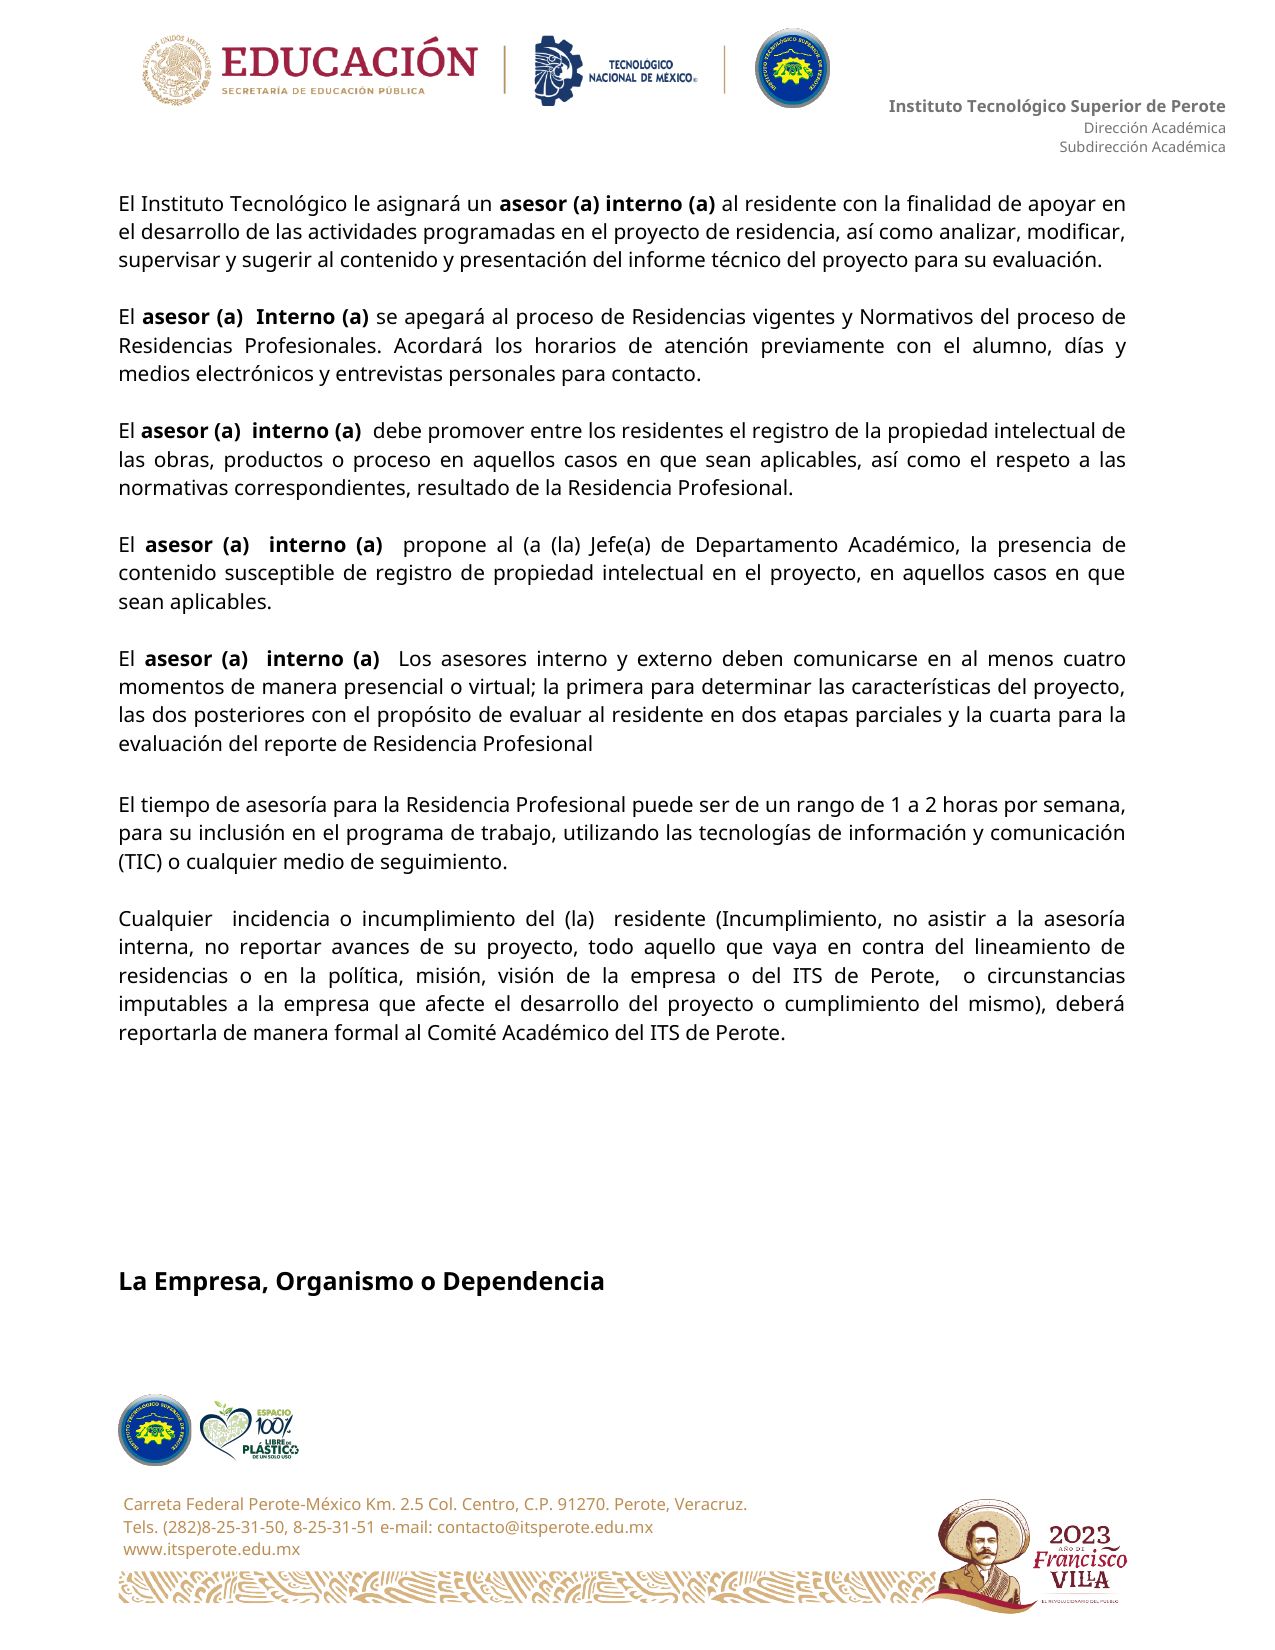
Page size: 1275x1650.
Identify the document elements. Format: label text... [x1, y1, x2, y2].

text El asesor (a) Interno (a) se apegará al proceso de Residencias vigentes y Normativos del proceso de Residencias Profesionales. Acordará los horarios de atención previamente con el alumno, días y medios electrónicos y entrevistas personales para contacto. [118, 302, 1127, 388]
picture [135, 35, 739, 106]
picture [309, 1498, 316, 1508]
text El asesor (a) interno (a) debe promover entre los residentes el registro de la propiedad intelectual de las obras, productos o proceso en aquellos casos en que sean aplicables, así como el respeto a las normativas correspondientes, resultado de la Residencia Profesional. [118, 416, 1127, 502]
picture [676, 1498, 682, 1506]
text Cualquier incidencia o incumplimiento del (la) residente (Incumplimiento, no asistir a la asesoría interna, no reportar avances de su proyecto, todo aquello que vaya en contra del lineamiento de residencias o en la política, misión, visión de la empresa o del ITS de Perote, o circunstancias imputables a la empresa que afecte el desarrollo del proyecto o cumplimiento del mismo), deberá reportarla de manera formal al Comité Académico del ITS de Perote. [118, 904, 1127, 1046]
picture [118, 1394, 192, 1466]
text La Empresa, Organismo o Dependencia [118, 1263, 1127, 1298]
text El asesor (a) interno (a) Los asesores interno y externo deben comunicarse en al menos cuatro momentos de manera presencial o virtual; la primera para determinar las características del proyecto, las dos posteriores con el propósito de evaluar al residente en dos etapas parciales y la cuarta para la evaluación del reporte de Residencia Profesional [118, 644, 1127, 757]
text El Instituto Tecnológico le asignará un asesor (a) interno (a) al residente con la finalidad de apoyar en el desarrollo de las actividades programadas en el proyecto de residencia, así como analizar, modificar, supervisar y sugerir al contenido y presentación del informe técnico del proyecto para su evaluación. [118, 189, 1127, 274]
text El tiempo de asesoría para la Residencia Profesional puede ser de un rango de 1 a 2 horas por semana, para su inclusión en el programa de trabajo, utilizando las tecnologías de información y comunicación (TIC) o cualquier medio de seguimiento. [118, 790, 1127, 875]
picture [193, 1398, 304, 1464]
picture [118, 1498, 1128, 1614]
picture [755, 28, 830, 108]
text El asesor (a) interno (a) propone al (a (la) Jefe(a) de Departamento Académico, la presencia de contenido susceptible de registro de propiedad intelectual en el proyecto, en aquellos casos en que sean aplicables. [118, 530, 1127, 615]
